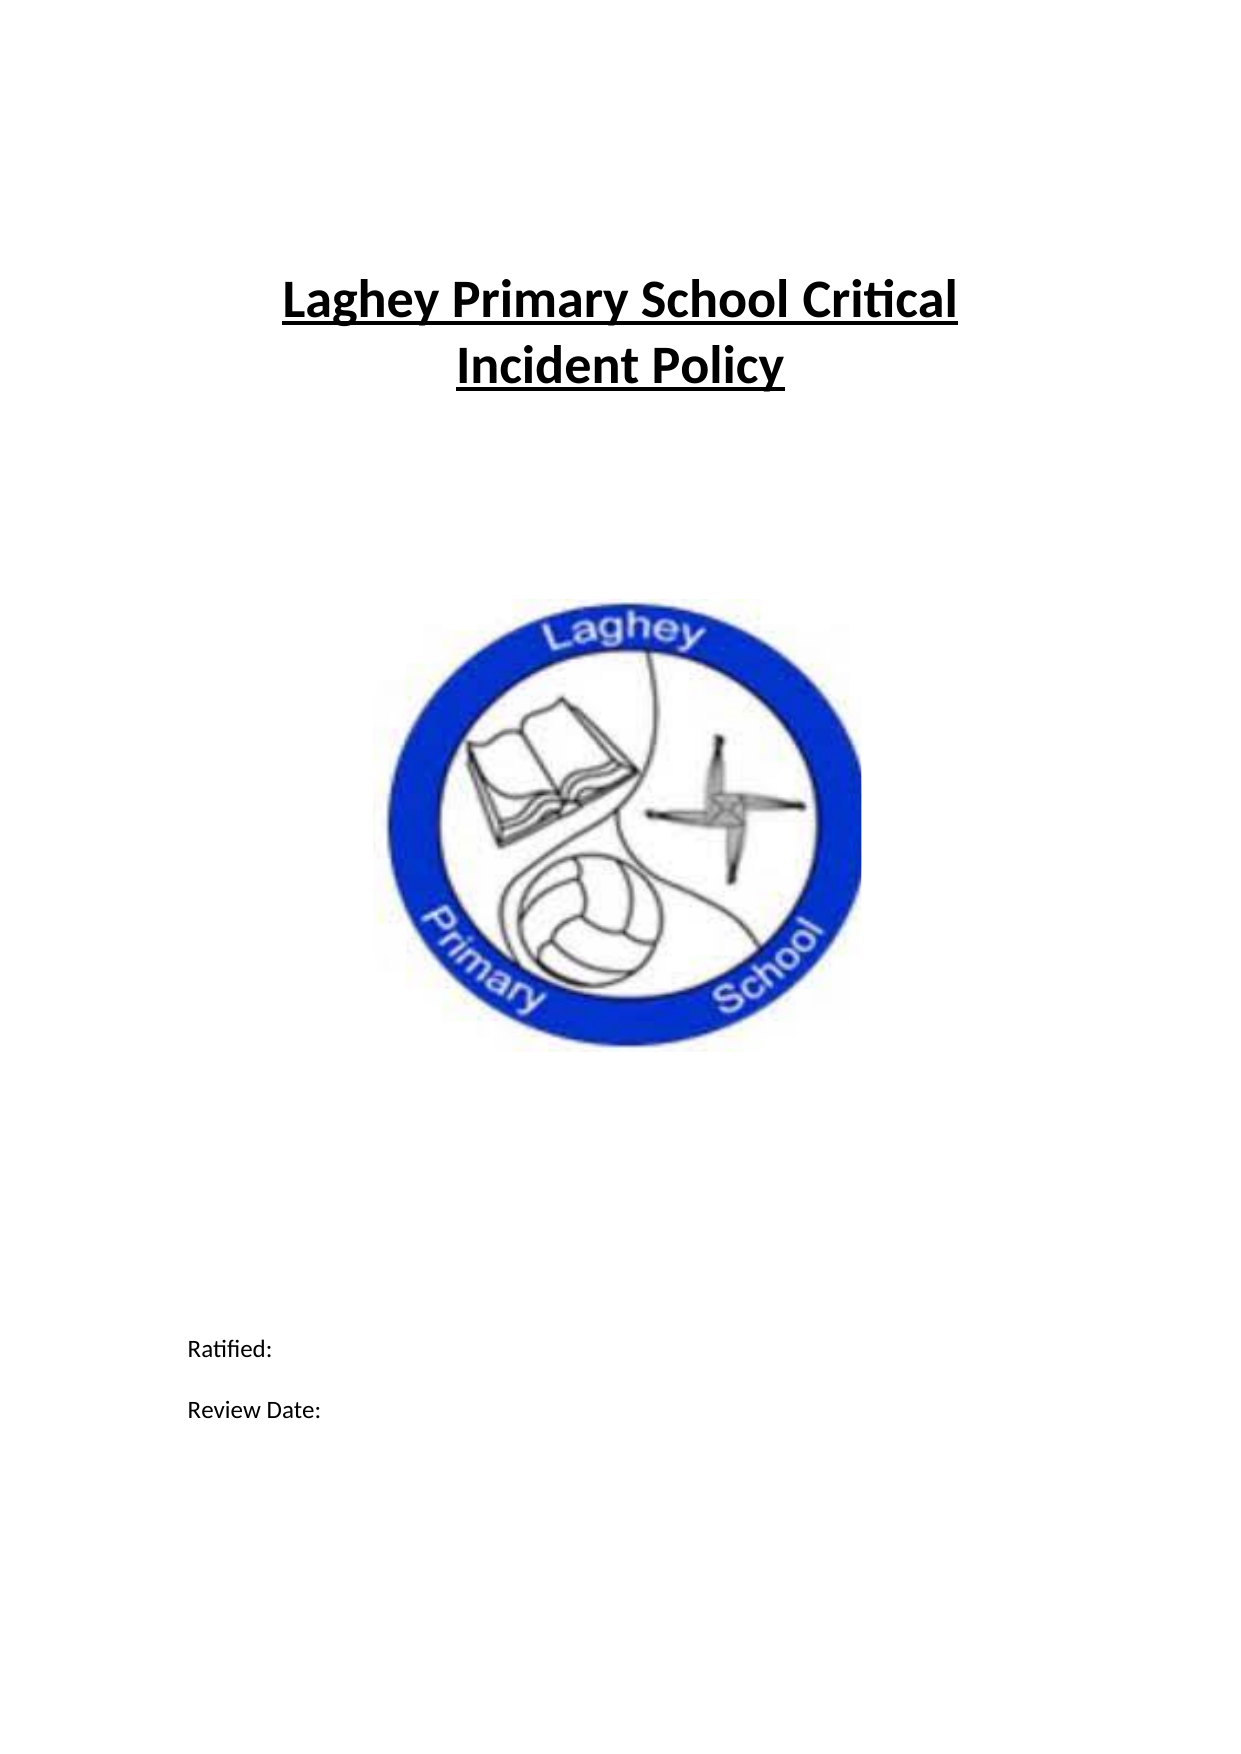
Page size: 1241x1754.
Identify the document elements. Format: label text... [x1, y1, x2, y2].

text Review Date: [187, 1394, 1053, 1425]
text Laghey Primary School Critical Incident Policy [187, 265, 1053, 397]
picture [372, 599, 862, 1052]
text Ratified: [187, 1333, 1053, 1364]
